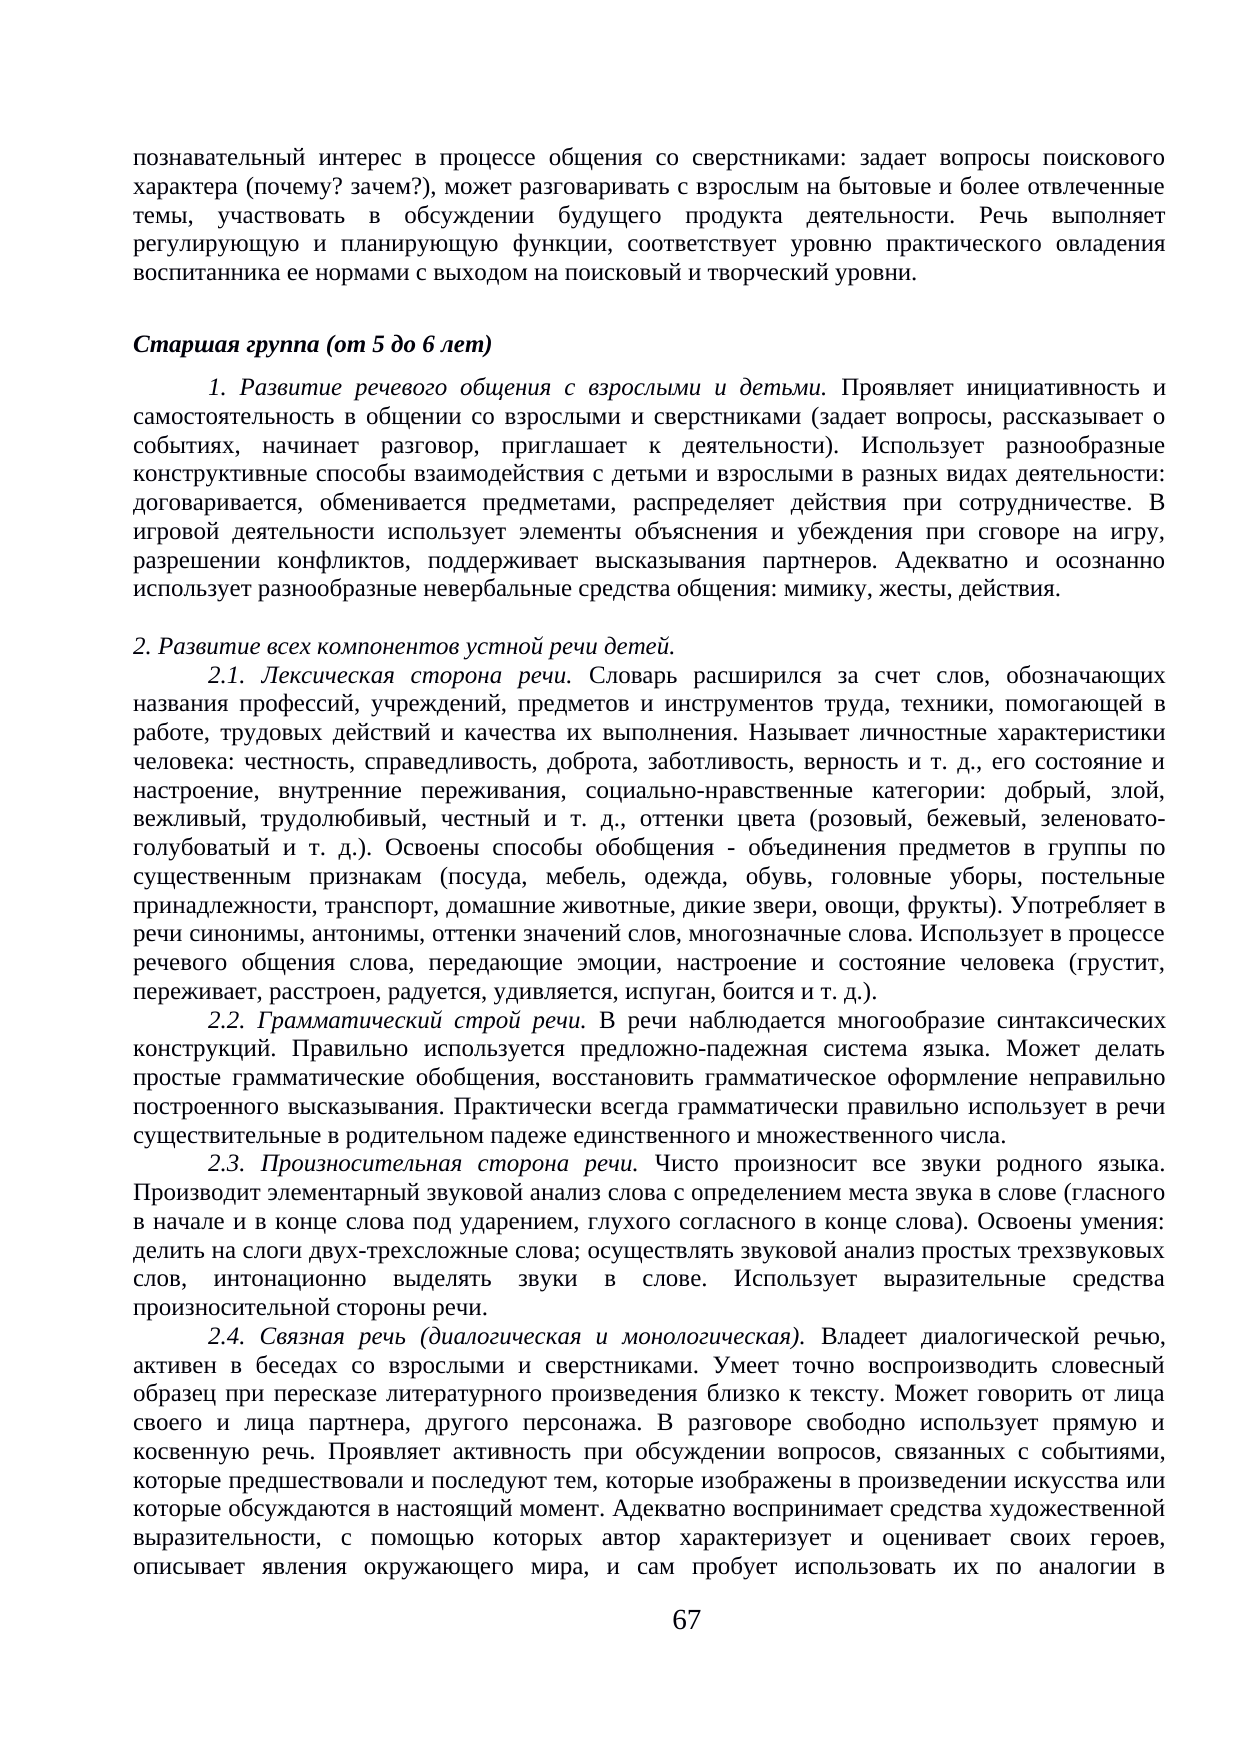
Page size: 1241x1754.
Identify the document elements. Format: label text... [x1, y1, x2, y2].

text 1. Развитие речевого общения с взрослыми и детьми. Проявляет инициативность и самостоятельность в общении со взрослыми и сверстниками (задает вопросы, рассказывает о событиях, начинает разговор, приглашает к деятельности). Использует разнообразные конструктивные способы взаимодействия с детьми и взрослыми в разных видах деятельности: договаривается, обменивается предметами, распределяет действия при сотрудничестве. В игровой деятельности использует элементы объяснения и убеждения при сговоре на игру, разрешении конфликтов, поддерживает высказывания партнеров. Адекватно и осознанно использует разнообразные невербальные средства общения: мимику, жесты, действия. [133, 372, 1166, 602]
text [133, 142, 1166, 286]
text Старшая группа (от 5 до 6 лет) [133, 329, 1166, 358]
text 2.3. Произносительная сторона речи. Чисто произносит все звуки родного языка. Производит элементарный звуковой анализ слова с определением места звука в слове (гласного в начале и в конце слова под ударением, глухого согласного в конце слова). Освоены умения: делить на слоги двух-трехсложные слова; осуществлять звуковой анализ простых трехзвуковых слов, интонационно выделять звуки в слове. Использует выразительные средства произносительной стороны речи. [133, 1148, 1166, 1321]
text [133, 1321, 1166, 1580]
text 2. Развитие всех компонентов устной речи детей. [133, 631, 1166, 660]
text 2.1. Лексическая сторона речи. Словарь расширился за счет слов, обозначающих названия профессий, учреждений, предметов и инструментов труда, техники, помогающей в работе, трудовых действий и качества их выполнения. Называет личностные характеристики человека: честность, справедливость, доброта, заботливость, верность и т. д., его состояние и настроение, внутренние переживания, социально-нравственные категории: добрый, злой, вежливый, трудолюбивый, честный и т. д., оттенки цвета (розовый, бежевый, зеленовато-голубоватый и т. д.). Освоены способы обобщения - объединения предметов в группы по существенным признакам (посуда, мебель, одежда, обувь, головные уборы, постельные принадлежности, транспорт, домашние животные, дикие звери, овощи, фрукты). Употребляет в речи синонимы, антонимы, оттенки значений слов, многозначные слова. Использует в процессе речевого общения слова, передающие эмоции, настроение и состояние человека (грустит, переживает, расстроен, радуется, удивляется, испуган, боится и т. д.). [133, 660, 1166, 1005]
text 2.2. Грамматический строй речи. В речи наблюдается многообразие синтаксических конструкций. Правильно используется предложно-падежная система языка. Может делать простые грамматические обобщения, восстановить грамматическое оформление неправильно построенного высказывания. Практически всегда грамматически правильно использует в речи существительные в родительном падеже единственного и множественного числа. [133, 1005, 1166, 1148]
